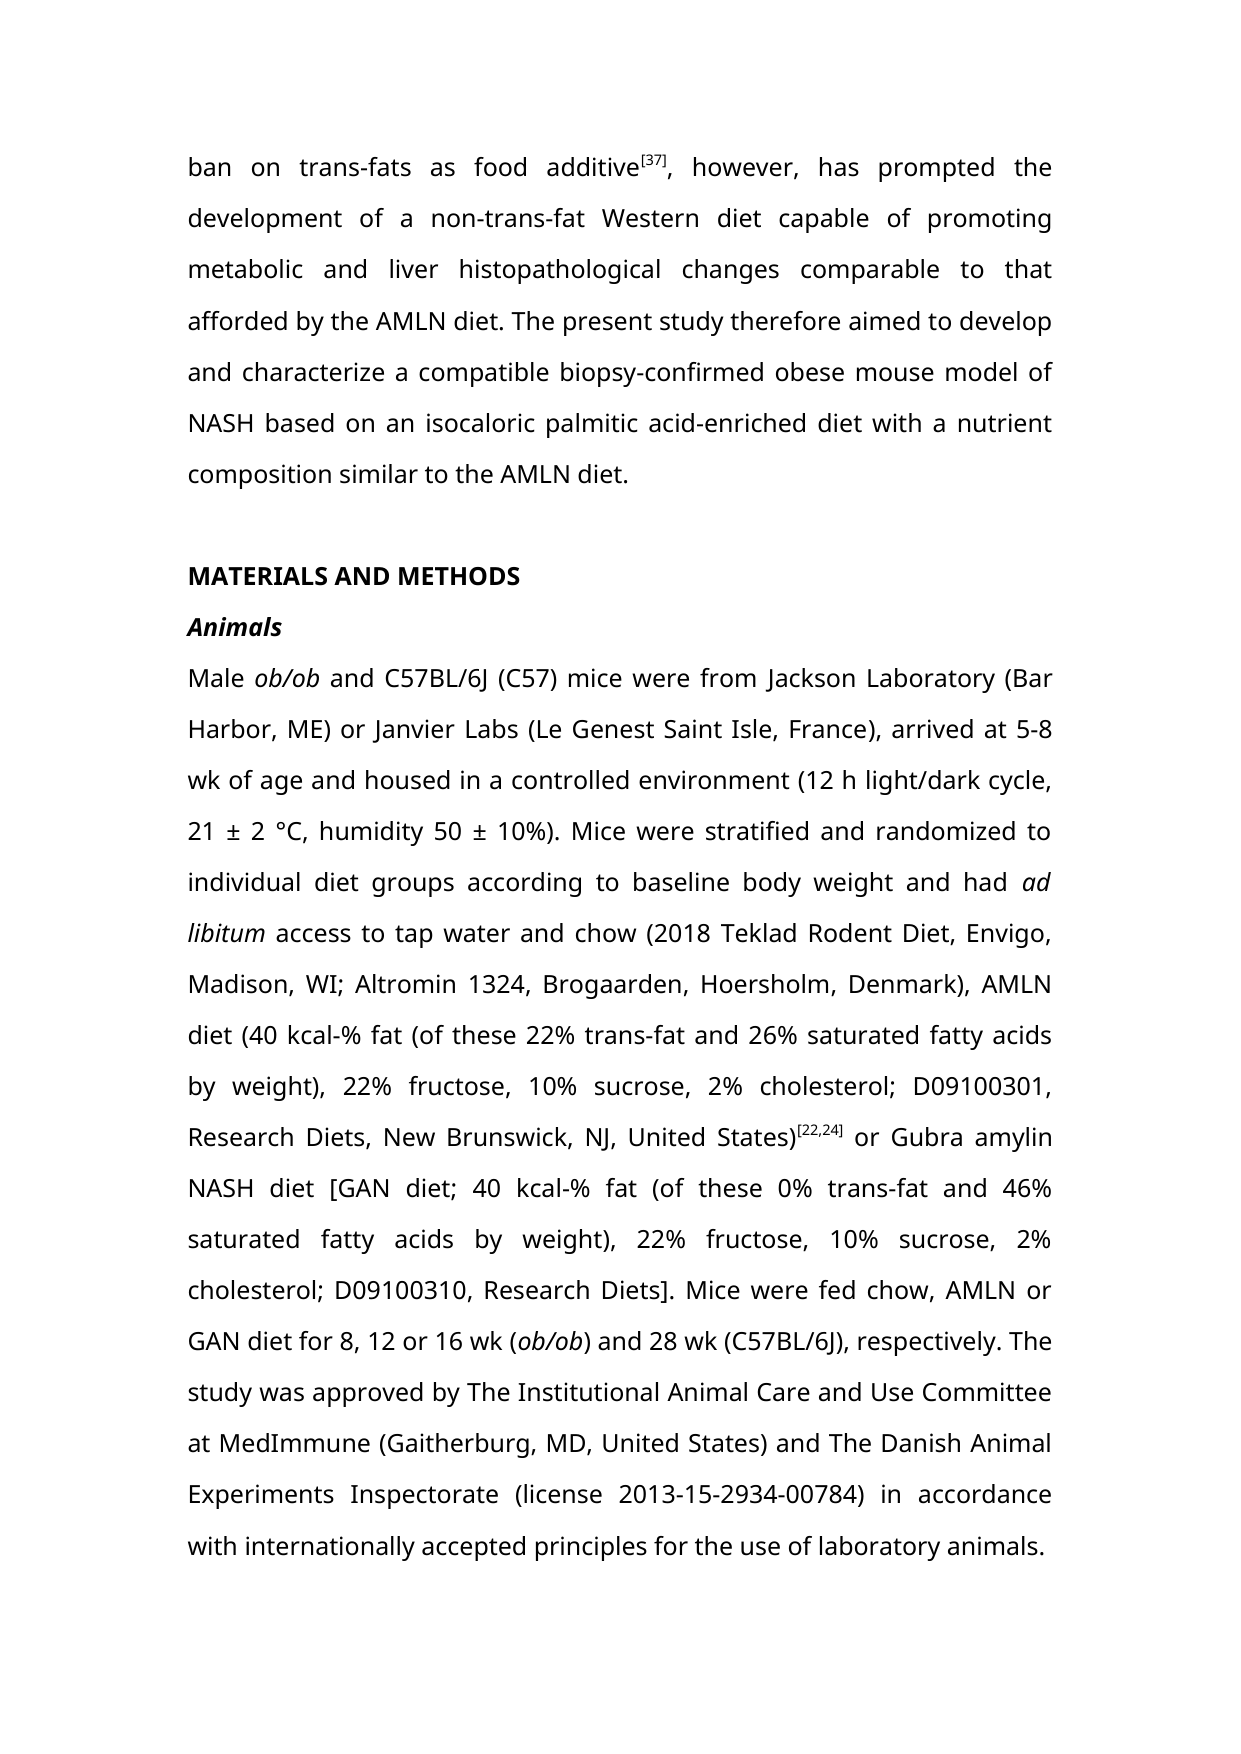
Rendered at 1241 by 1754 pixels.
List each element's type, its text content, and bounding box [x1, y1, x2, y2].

text Animals [187, 609, 1053, 643]
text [187, 150, 1053, 490]
text Male ob/ob and C57BL/6J (C57) mice were from Jackson Laboratory (Bar Harbor, ME) or Janvier Labs (Le Genest Saint Isle, France), arrived at 5-8 wk of age and housed in a controlled environment (12 h light/dark cycle, 21 ± 2 °C, humidity 50 ± 10%). Mice were stratified and randomized to individual diet groups according to baseline body weight and had ad libitum access to tap water and chow (2018 Teklad Rodent Diet, Envigo, Madison, WI; Altromin 1324, Brogaarden, Hoersholm, Denmark), AMLN diet (40 kcal-% fat (of these 22% trans-fat and 26% saturated fatty acids by weight), 22% fructose, 10% sucrose, 2% cholesterol; D09100301, Research Diets, New Brunswick, NJ, United States)[22,24] or Gubra amylin NASH diet [GAN diet; 40 kcal-% fat (of these 0% trans-fat and 46% saturated fatty acids by weight), 22% fructose, 10% sucrose, 2% cholesterol; D09100310, Research Diets]. Mice were fed chow, AMLN or GAN diet for 8, 12 or 16 wk (ob/ob) and 28 wk (C57BL/6J), respectively. The study was approved by The Institutional Animal Care and Use Committee at MedImmune (Gaitherburg, MD, United States) and The Danish Animal Experiments Inspectorate (license 2013-15-2934-00784) in accordance with internationally accepted principles for the use of laboratory animals. [187, 660, 1053, 1562]
text MATERIALS AND METHODS [187, 558, 1053, 592]
